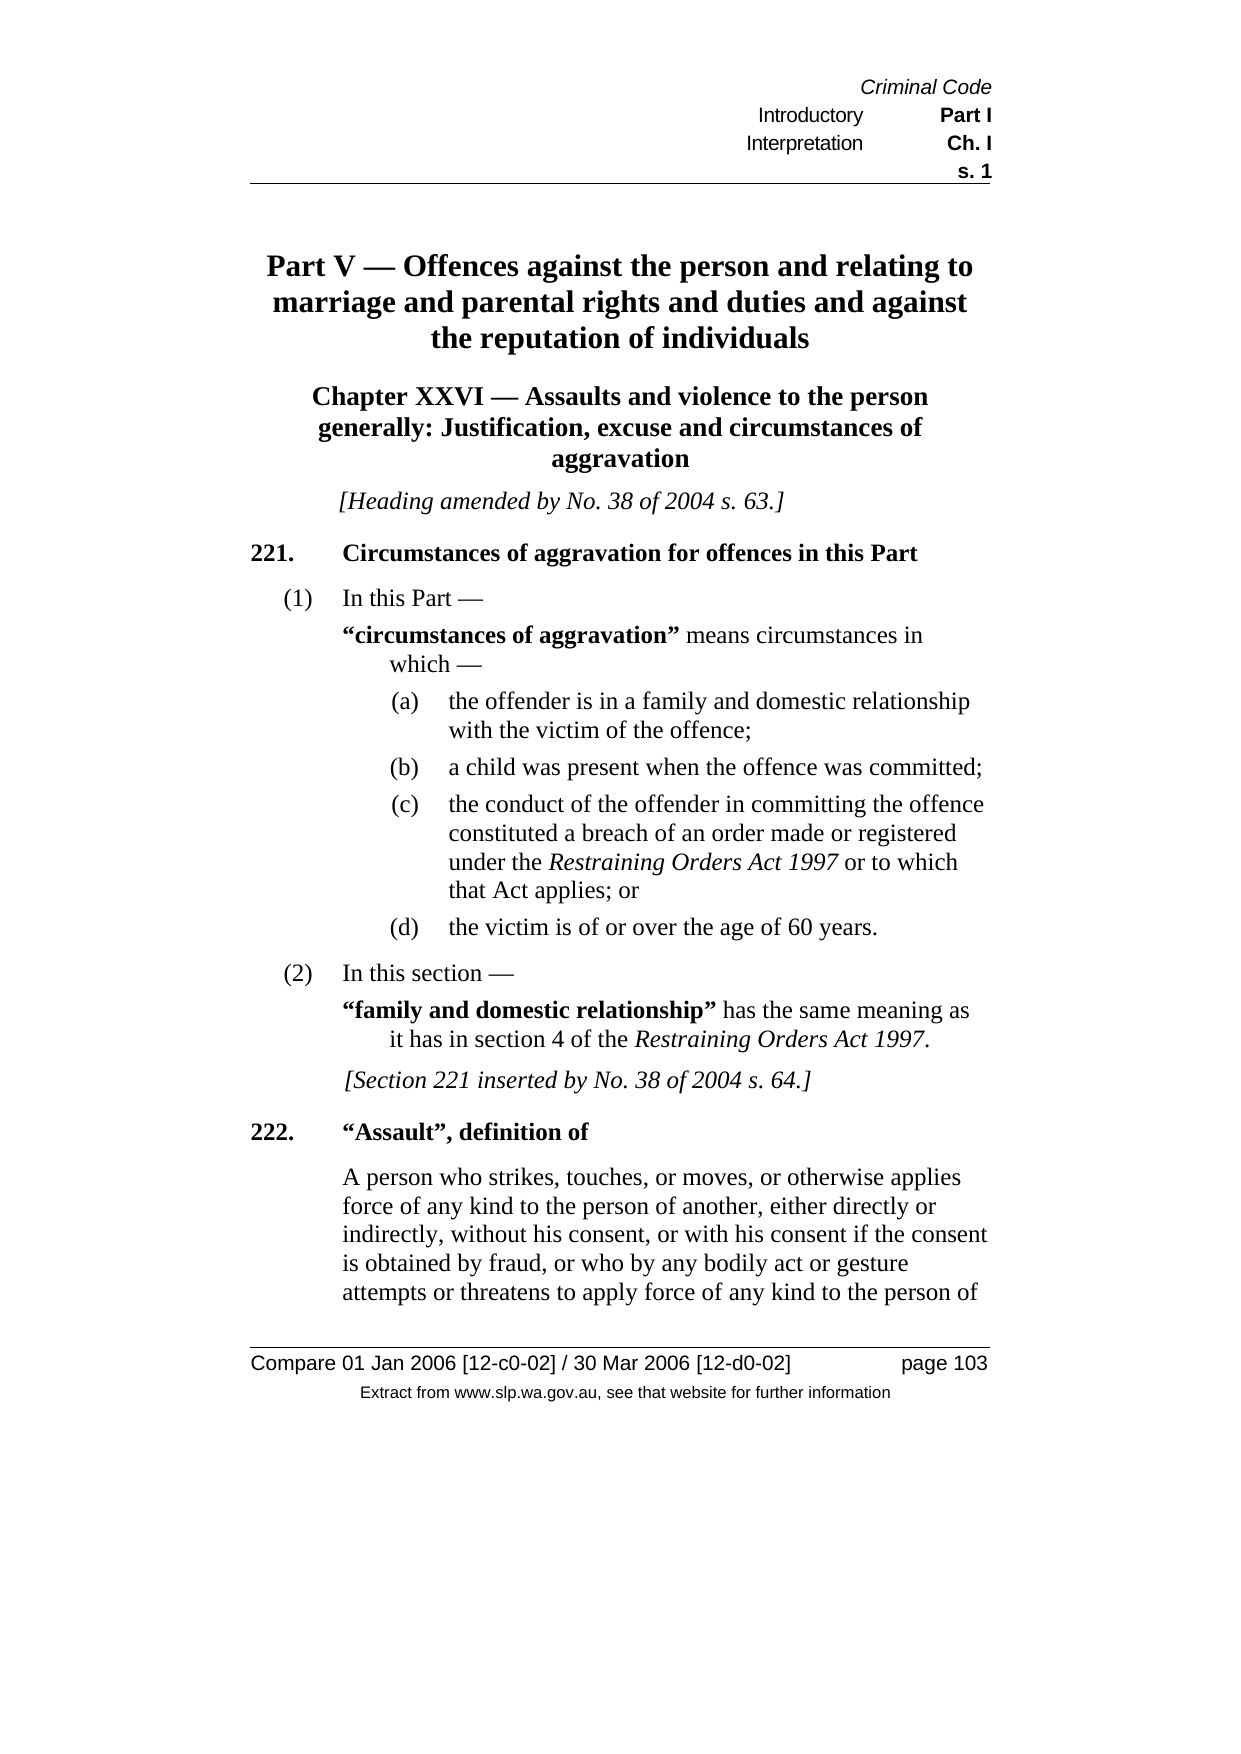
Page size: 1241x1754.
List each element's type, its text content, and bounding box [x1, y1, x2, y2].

text (1) In this Part — [250, 583, 990, 612]
text (c) the conduct of the offender in committing the offence constituted a breach of an order made or registered under the Restraining Orders Act 1997 or to which that Act applies; or [250, 789, 990, 904]
text [Section 221 inserted by No. 38 of 2004 s. 64.] [250, 1065, 990, 1094]
subtitle 221. Circumstances of aggravation for offences in this Part [250, 538, 990, 567]
text “family and domestic relationship” has the same meaning as it has in section 4 of the Restraining Orders Act 1997. [250, 995, 990, 1052]
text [250, 1162, 990, 1306]
subtitle Chapter XXVI — Assaults and violence to the person generally: Justification, excuse and circumstances of aggravation [250, 380, 990, 474]
text (b) a child was present when the offence was committed; [250, 752, 990, 781]
text “circumstances of aggravation” means circumstances in which — [250, 620, 990, 678]
text (2) In this section — [250, 958, 990, 987]
subtitle Part V — Offences against the person and relating to marriage and parental rights and duties and against the reputation of individuals [250, 247, 990, 355]
text (a) the offender is in a family and domestic relationship with the victim of the offence; [250, 686, 990, 744]
subtitle 222. “Assault”, definition of [250, 1117, 990, 1145]
subtitle [Heading amended by No. 38 of 2004 s. 63.] [250, 486, 990, 515]
text (d) the victim is of or over the age of 60 years. [250, 912, 990, 941]
